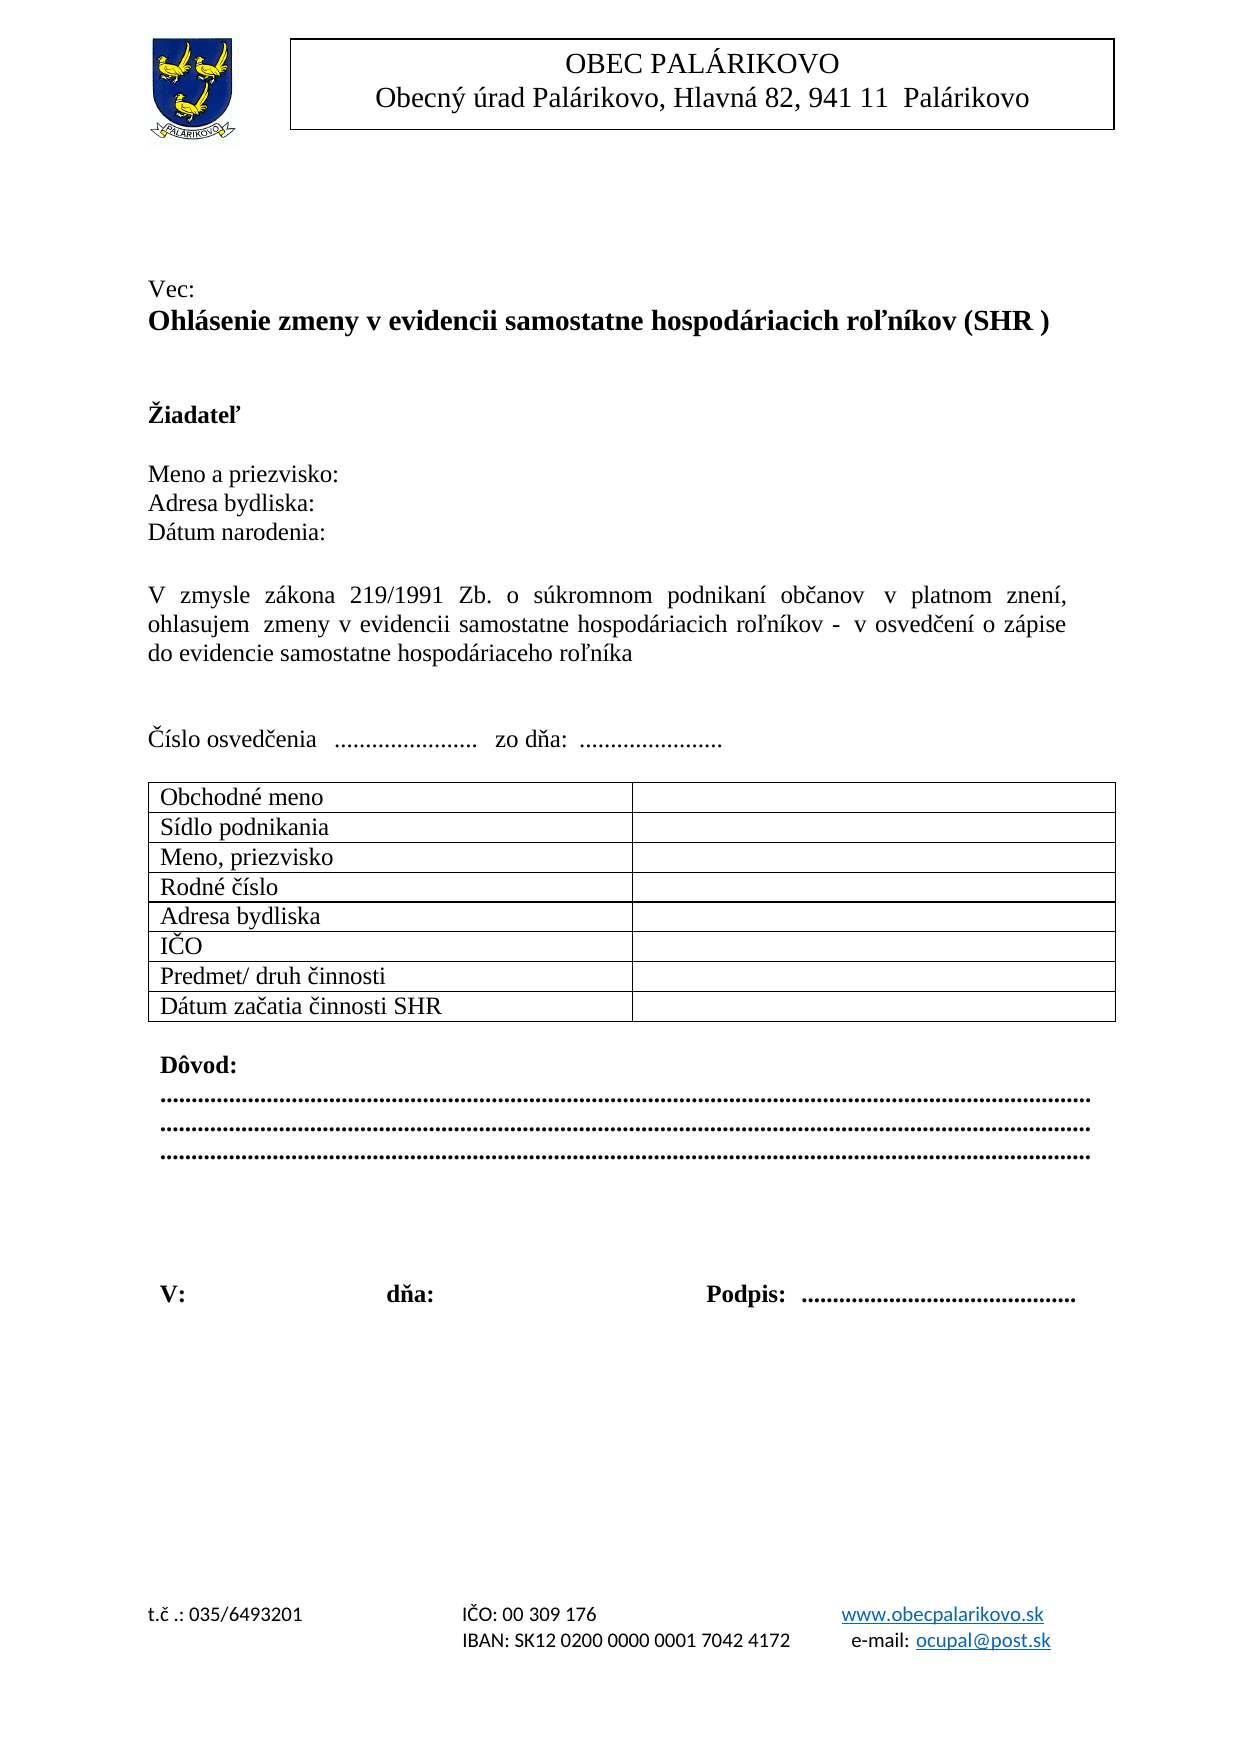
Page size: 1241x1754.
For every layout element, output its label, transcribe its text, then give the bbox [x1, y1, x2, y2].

table_cell Adresa bydliska [149, 903, 632, 931]
table_cell IČO [149, 932, 632, 961]
table_cell Dátum začatia činnosti SHR [149, 992, 632, 1021]
table_cell [633, 932, 1115, 961]
text Ohlásenie zmeny v evidencii samostatne hospodáriacich roľníkov (SHR ) [148, 303, 1093, 337]
table_cell Sídlo podnikania [149, 813, 632, 842]
text ..................................................................................................................................................... [159, 1136, 1093, 1165]
text V zmysle zákona 219/1991 Zb. o súkromnom podnikaní občanov v platnom znení, ohlasujem zmeny v evidencii samostatne hospodáriacich roľníkov - v osvedčení o zápise do evidencie samostatne hospodáriaceho roľníka [148, 581, 1067, 667]
text Vec: [148, 274, 1093, 302]
table_cell [633, 992, 1115, 1021]
table_cell [633, 903, 1115, 931]
table_cell [633, 813, 1115, 842]
picture [147, 34, 239, 148]
table_cell [633, 962, 1115, 991]
text V: dňa: Podpis: ............................................ [159, 1279, 1093, 1307]
text ..................................................................................................................................................... [160, 1079, 1093, 1108]
text Žiadateľ [148, 400, 1093, 429]
table_cell [633, 843, 1115, 872]
text ..................................................................................................................................................... [159, 1108, 1093, 1136]
table_header [633, 783, 1115, 812]
table_cell [633, 873, 1115, 901]
table_cell Meno, priezvisko [149, 843, 632, 872]
text Adresa bydliska: [148, 488, 1093, 517]
text Meno a priezvisko: [148, 459, 1093, 488]
text Dátum narodenia: [148, 517, 1093, 546]
table_cell Predmet/ druh činnosti [149, 962, 632, 991]
text Číslo osvedčenia ....................... zo dňa: ....................... [148, 724, 1093, 753]
table_header Obchodné meno [149, 783, 632, 812]
table_cell Rodné číslo [149, 873, 632, 901]
text Dôvod: [160, 1050, 1093, 1079]
